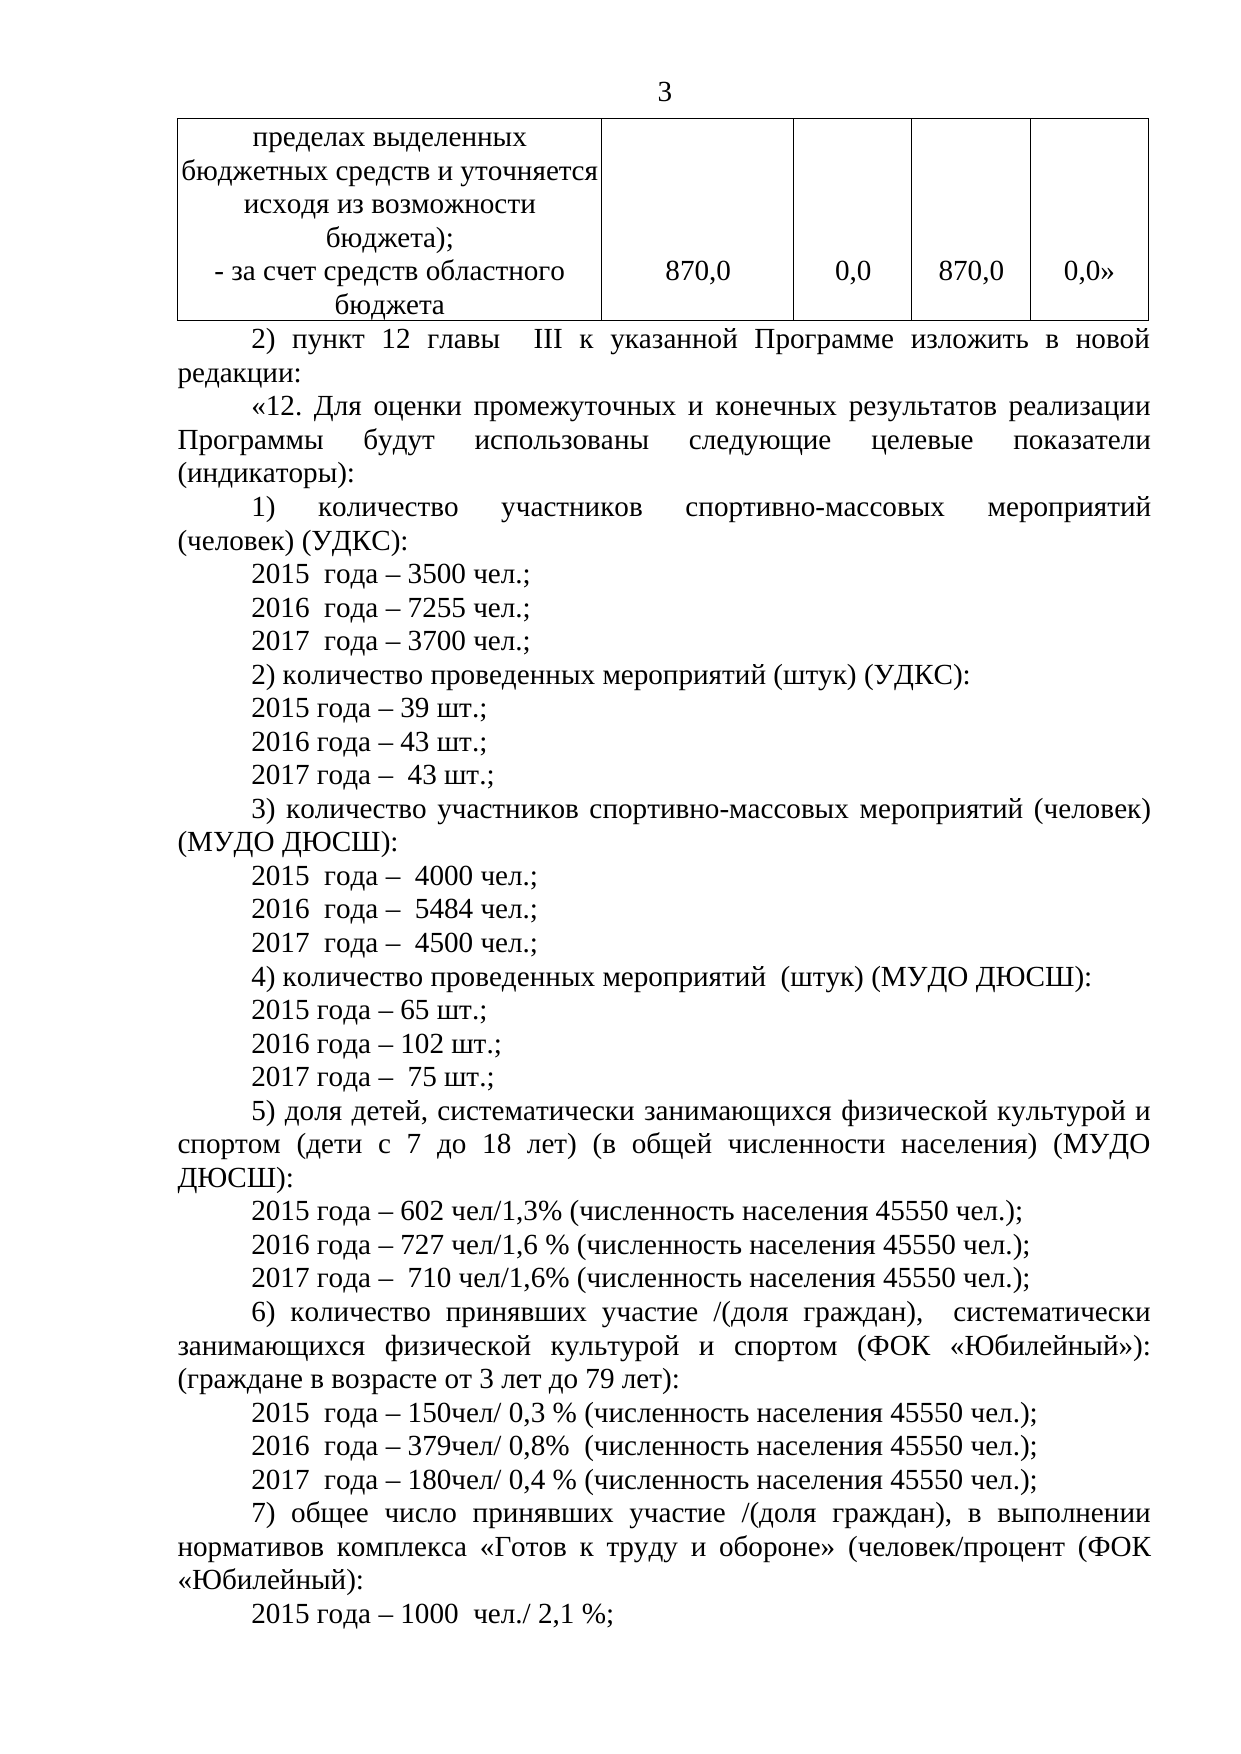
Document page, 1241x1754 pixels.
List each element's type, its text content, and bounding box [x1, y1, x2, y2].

text 2016 года – 102 шт.; [177, 1026, 1152, 1059]
text 2017 года – 4500 чел.; [177, 925, 1152, 959]
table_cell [912, 119, 1030, 320]
text 2015 года – 150чел/ 0,3 % (численность населения 45550 чел.); [177, 1395, 1152, 1428]
text 2015 года – 4000 чел.; [177, 858, 1152, 892]
text 3) количество участников спортивно-массовых мероприятий (человек) (МУДО ДЮСШ): [177, 791, 1152, 858]
text 2016 года – 5484 чел.; [177, 892, 1152, 925]
text «12. Для оценки промежуточных и конечных результатов реализации Программы будут использованы следующие целевые показатели (индикаторы): [177, 388, 1152, 489]
table_cell 4473,5 4473,5 0,0 [794, 119, 911, 320]
text 2017 года – 3700 чел.; [177, 623, 1152, 657]
text 2016 года – 43 шт.; [177, 724, 1152, 757]
text 2016 года – 379чел/ 0,8% (численность населения 45550 чел.); [177, 1428, 1152, 1462]
text 2) количество проведенных мероприятий (штук) (УДКС): [177, 657, 1152, 690]
text 5) доля детей, систематически занимающихся физической культурой и спортом (дети с 7 до 18 лет) (в общей численности населения) (МУДО ДЮСШ): [177, 1093, 1152, 1193]
text 7) общее число принявших участие /(доля граждан), в выполнении нормативов комплекса «Готов к труду и обороне» (человек/процент (ФОК «Юбилейный): [177, 1495, 1152, 1596]
text 6) количество принявших участие /(доля граждан), систематически занимающихся физической культурой и спортом (ФОК «Юбилейный»): (граждане в возрасте от 3 лет до 79 лет): [177, 1294, 1152, 1395]
text 2) пункт 12 главы III к указанной Программе изложить в новой редакции: [177, 321, 1152, 388]
text 2015 года – 3500 чел.; [177, 556, 1152, 590]
text 2017 года – 180чел/ 0,4 % (численность населения 45550 чел.); [177, 1462, 1152, 1495]
text 2015 года – 602 чел/1,3% (численность населения 45550 чел.); [177, 1193, 1152, 1227]
text 2016 года – 727 чел/1,6 % (численность населения 45550 чел.); [177, 1227, 1152, 1261]
text 4) количество проведенных мероприятий (штук) (МУДО ДЮСШ): [177, 959, 1152, 992]
text 1) количество участников спортивно-массовых мероприятий (человек) (УДКС): [177, 489, 1152, 556]
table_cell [1031, 119, 1148, 320]
text 2017 года – 75 шт.; [177, 1059, 1152, 1093]
text 2017 года – 43 шт.; [177, 757, 1152, 791]
text 2017 года – 710 чел/1,6% (численность населения 45550 чел.); [177, 1261, 1152, 1294]
text 2016 года – 7255 чел.; [177, 590, 1152, 623]
text 2015 года – 65 шт.; [177, 992, 1152, 1026]
text 2015 года – 39 шт.; [177, 690, 1152, 724]
text 2015 года – 1000 чел./ 2,1 %; [177, 1596, 1152, 1629]
